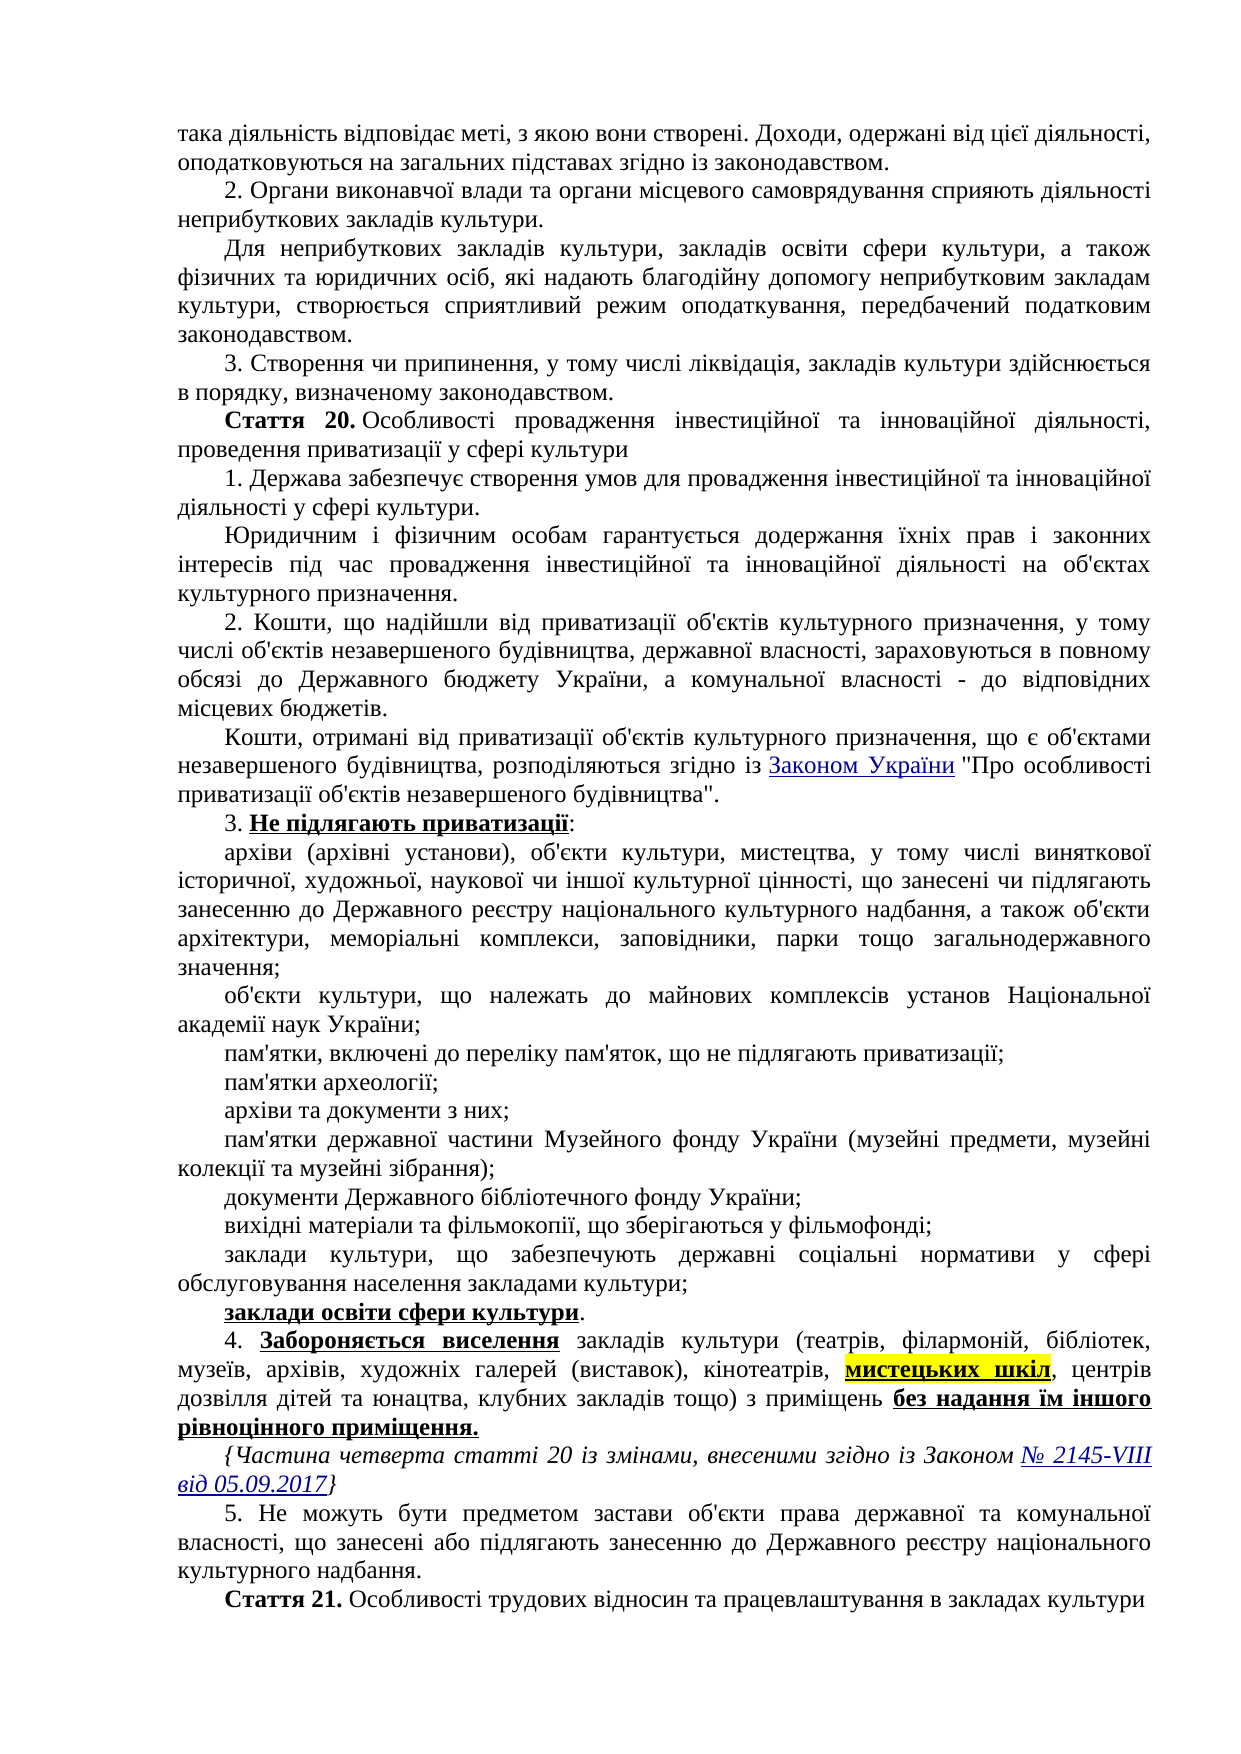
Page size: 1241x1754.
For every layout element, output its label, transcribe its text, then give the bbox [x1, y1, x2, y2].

text Стаття 21. Особливості трудових відносин та працевлаштування в закладах культури [177, 1584, 1152, 1613]
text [177, 118, 1152, 176]
text пам'ятки, включені до переліку пам'яток, що не підлягають приватизації; [177, 1038, 1152, 1067]
text Кошти, отримані від приватизації об'єктів культурного призначення, що є об'єктами незавершеного будівництва, розподіляються згідно із Законом України "Про особливості приватизації об'єктів незавершеного будівництва". [177, 722, 1152, 808]
text заклади освіти сфери культури. [177, 1297, 1152, 1326]
text архіви (архівні установи), об'єкти культури, мистецтва, у тому числі виняткової історичної, художньої, наукової чи іншої культурної цінності, що занесені чи підлягають занесенню до Державного реєстру національного культурного надбання, а також об'єкти архітектури, меморіальні комплекси, заповідники, парки тощо загальнодержавного значення; [177, 837, 1152, 981]
text архіви та документи з них; [177, 1096, 1152, 1124]
text вихідні матеріали та фільмокопії, що зберігаються у фільмофонді; [177, 1211, 1152, 1239]
text об'єкти культури, що належать до майнових комплексів установ Національної академії наук України; [177, 981, 1152, 1038]
text Для неприбуткових закладів культури, закладів освіти сфери культури, а також фізичних та юридичних осіб, які надають благодійну допомогу неприбутковим закладам культури, створюється сприятливий режим оподаткування, передбачений податковим законодавством. [177, 233, 1152, 348]
text Юридичним і фізичним особам гарантується додержання їхніх прав і законних інтересів під час провадження інвестиційної та інноваційної діяльності на об'єктах культурного призначення. [177, 521, 1152, 607]
text 5. Не можуть бути предметом застави об'єкти права державної та комунальної власності, що занесені або підлягають занесенню до Державного реєстру національного культурного надбання. [177, 1498, 1152, 1584]
text 4. Забороняється виселення закладів культури (театрів, філармоній, бібліотек, музеїв, архівів, художніх галерей (виставок), кінотеатрів, мистецьких шкіл, центрів дозвілля дітей та юнацтва, клубних закладів тощо) з приміщень без надання їм іншого рівноцінного приміщення. [177, 1326, 1152, 1441]
text 1. Держава забезпечує створення умов для провадження інвестиційної та інноваційної діяльності у сфері культури. [177, 463, 1152, 521]
text 2. Органи виконавчої влади та органи місцевого самоврядування сприяють діяльності неприбуткових закладів культури. [177, 176, 1152, 233]
text {Частина четверта статті 20 із змінами, внесеними згідно із Законом № 2145-VIII від 05.09.2017} [177, 1441, 1152, 1498]
text пам'ятки державної частини Музейного фонду України (музейні предмети, музейні колекції та музейні зібрання); [177, 1124, 1152, 1182]
text 2. Кошти, що надійшли від приватизації об'єктів культурного призначення, у тому числі об'єктів незавершеного будівництва, державної власності, зараховуються в повному обсязі до Державного бюджету України, а комунальної власності - до відповідних місцевих бюджетів. [177, 607, 1152, 722]
text 3. Не підлягають приватизації: [177, 808, 1152, 837]
text 3. Створення чи припинення, у тому числі ліквідація, закладів культури здійснюється в порядку, визначеному законодавством. [177, 348, 1152, 406]
text Стаття 20. Особливості провадження інвестиційної та інноваційної діяльності, проведення приватизації у сфері культури [177, 406, 1152, 463]
text заклади культури, що забезпечують державні соціальні нормативи у сфері обслуговування населення закладами культури; [177, 1239, 1152, 1297]
text пам'ятки археології; [177, 1067, 1152, 1096]
text документи Державного бібліотечного фонду України; [177, 1182, 1152, 1211]
